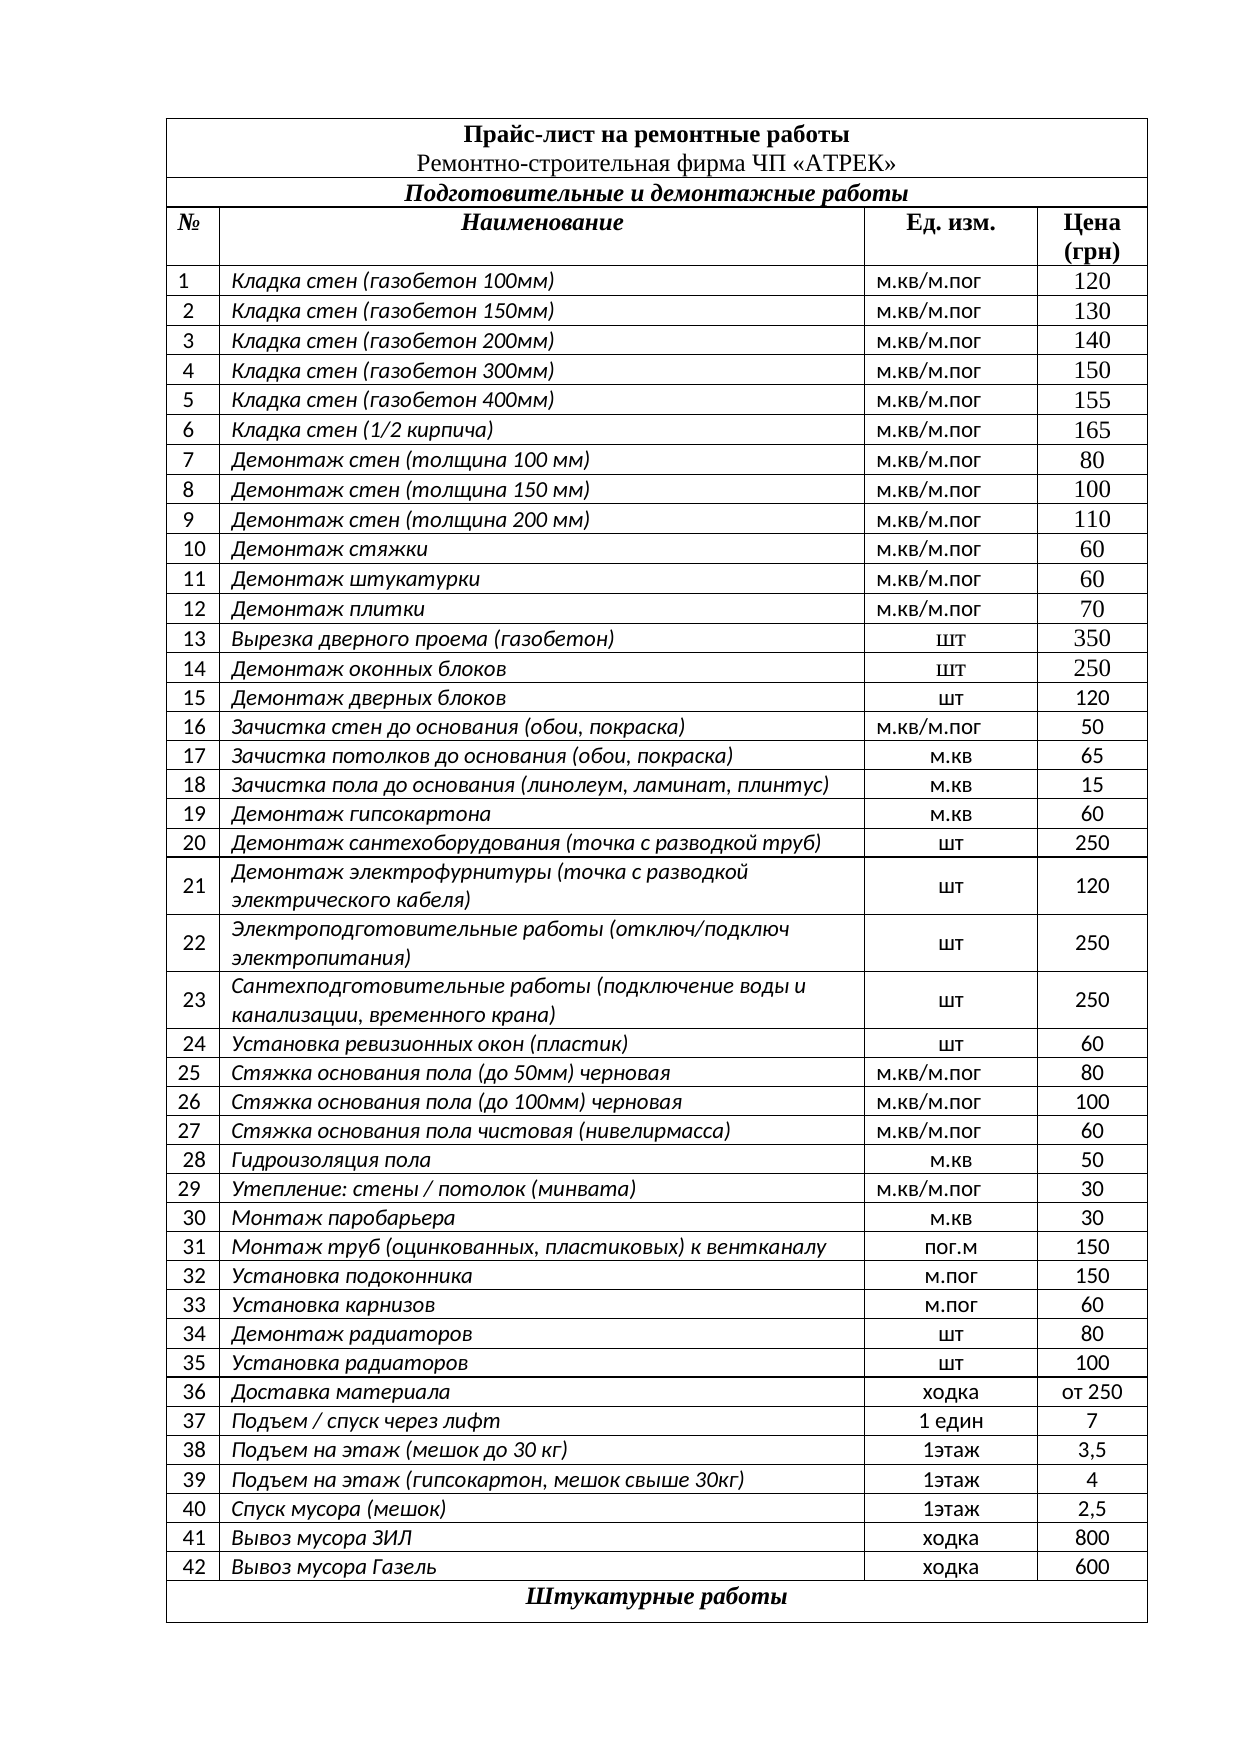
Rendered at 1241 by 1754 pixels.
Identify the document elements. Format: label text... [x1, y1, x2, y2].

table_cell Демонтаж электрофурнитуры (точка с разводкой электрического кабеля) [220, 858, 864, 913]
table_cell Вырезка дверного проема (газобетон) [220, 624, 864, 652]
table_cell шт [865, 653, 1037, 682]
table_cell 150 [1038, 355, 1147, 384]
table_cell 100 [1038, 475, 1147, 503]
table_cell 1 [167, 266, 219, 295]
table_cell Демонтаж стяжки [220, 534, 864, 563]
table_cell Вывоз мусора ЗИЛ [220, 1523, 864, 1551]
table_cell Кладка стен (газобетон 300мм) [220, 355, 864, 384]
table_cell 65 [1038, 741, 1147, 769]
table_cell 36 [167, 1378, 219, 1406]
table_cell Зачистка потолков до основания (обои, покраска) [220, 741, 864, 769]
table_cell 39 [167, 1465, 219, 1493]
table_cell 32 [167, 1261, 219, 1289]
table_cell 150 [1038, 1261, 1147, 1289]
table_header Прайс-лист на ремонтные работы Ремонтно-строительная фирма ЧП «АТРЕК» [167, 119, 1147, 177]
table_cell 120 [1038, 858, 1147, 913]
table_cell 8 [167, 475, 219, 503]
table_cell 130 [1038, 296, 1147, 324]
table_cell 3,5 [1038, 1436, 1147, 1464]
table_cell 60 [1038, 534, 1147, 563]
table_cell 30 [1038, 1174, 1147, 1202]
table_cell Спуск мусора (мешок) [220, 1494, 864, 1522]
table_cell 9 [167, 504, 219, 533]
table_cell 80 [1038, 445, 1147, 473]
table_cell 1этаж [865, 1436, 1037, 1464]
table_cell шт [865, 858, 1037, 913]
table_cell шт [865, 972, 1037, 1028]
table_cell 35 [167, 1349, 219, 1376]
table_cell 34 [167, 1319, 219, 1347]
table_cell 29 [167, 1174, 219, 1202]
table_cell от 250 [1038, 1378, 1147, 1406]
table_cell 2 [167, 296, 219, 324]
table_cell м.кв [865, 1203, 1037, 1231]
table_cell 60 [1038, 564, 1147, 593]
table_cell Демонтаж дверных блоков [220, 683, 864, 711]
table_cell 1этаж [865, 1494, 1037, 1522]
table_cell м.кв/м.пог [865, 564, 1037, 593]
table_cell Зачистка пола до основания (линолеум, ламинат, плинтус) [220, 770, 864, 798]
table_cell 250 [1038, 829, 1147, 856]
table_cell 60 [1038, 1116, 1147, 1144]
table_cell 22 [167, 915, 219, 971]
table_cell 25 [167, 1058, 219, 1086]
table_cell Подготовительные и демонтажные работы [167, 178, 1147, 206]
table_cell Цена (грн) [1038, 208, 1147, 265]
table_cell 1этаж [865, 1465, 1037, 1493]
table_cell 16 [167, 712, 219, 740]
table_cell м.кв/м.пог [865, 326, 1037, 354]
table_cell Доставка материала [220, 1378, 864, 1406]
table_cell м.кв/м.пог [865, 534, 1037, 563]
table_cell 15 [1038, 770, 1147, 798]
table_cell 23 [167, 972, 219, 1028]
table_cell Штукатурные работы [167, 1581, 1147, 1622]
table_cell 42 [167, 1552, 219, 1580]
table_cell Демонтаж стен (толщина 200 мм) [220, 504, 864, 533]
table_cell м.кв/м.пог [865, 445, 1037, 473]
table_cell Кладка стен (газобетон 400мм) [220, 385, 864, 414]
table_cell Стяжка основания пола (до 50мм) черновая [220, 1058, 864, 1086]
table_cell Демонтаж радиаторов [220, 1319, 864, 1347]
table_cell 3 [167, 326, 219, 354]
table_cell м.кв/м.пог [865, 355, 1037, 384]
table_cell Монтаж паробарьера [220, 1203, 864, 1231]
table_cell 19 [167, 799, 219, 827]
table_cell Демонтаж стен (толщина 150 мм) [220, 475, 864, 503]
table_cell Демонтаж оконных блоков [220, 653, 864, 682]
table_cell 4 [167, 355, 219, 384]
table_cell Зачистка стен до основания (обои, покраска) [220, 712, 864, 740]
table_cell 10 [167, 534, 219, 563]
table_cell 15 [167, 683, 219, 711]
table_cell Кладка стен (газобетон 150мм) [220, 296, 864, 324]
table_cell м.кв [865, 1145, 1037, 1173]
table_cell Кладка стен (1/2 кирпича) [220, 415, 864, 444]
table_cell 250 [1038, 972, 1147, 1028]
table_cell м.кв/м.пог [865, 1174, 1037, 1202]
table_cell 150 [1038, 1232, 1147, 1260]
table_cell 21 [167, 858, 219, 913]
table_cell 4 [1038, 1465, 1147, 1493]
table_cell м.кв/м.пог [865, 1058, 1037, 1086]
table_cell м.кв [865, 741, 1037, 769]
table_cell м.кв/м.пог [865, 475, 1037, 503]
table_cell шт [865, 624, 1037, 652]
table_cell 100 [1038, 1087, 1147, 1115]
table_cell м.кв [865, 799, 1037, 827]
table_cell 18 [167, 770, 219, 798]
table_cell 30 [1038, 1203, 1147, 1231]
table_cell 14 [167, 653, 219, 682]
table_cell Установка радиаторов [220, 1349, 864, 1376]
table_cell 250 [1038, 915, 1147, 971]
table_cell 155 [1038, 385, 1147, 414]
table_cell шт [865, 829, 1037, 856]
table_cell 350 [1038, 624, 1147, 652]
table_cell Демонтаж штукатурки [220, 564, 864, 593]
table_cell м.кв/м.пог [865, 1087, 1037, 1115]
table_cell 38 [167, 1436, 219, 1464]
table_cell 120 [1038, 266, 1147, 295]
table_cell 120 [1038, 683, 1147, 711]
table_cell шт [865, 683, 1037, 711]
table_cell Демонтаж плитки [220, 594, 864, 622]
table_cell 17 [167, 741, 219, 769]
table_cell 7 [1038, 1407, 1147, 1434]
table_cell 80 [1038, 1058, 1147, 1086]
table_cell Демонтаж стен (толщина 100 мм) [220, 445, 864, 473]
table_cell Монтаж труб (оцинкованных, пластиковых) к вентканалу [220, 1232, 864, 1260]
table_cell Стяжка основания пола чистовая (нивелирмасса) [220, 1116, 864, 1144]
table_cell Кладка стен (газобетон 200мм) [220, 326, 864, 354]
table_cell 600 [1038, 1552, 1147, 1580]
table_cell 27 [167, 1116, 219, 1144]
table_cell Ед. изм. [865, 208, 1037, 265]
table_cell ходка [865, 1552, 1037, 1580]
table_cell ходка [865, 1523, 1037, 1551]
table_cell 11 [167, 564, 219, 593]
table_cell Электроподготовительные работы (отключ/подключ электропитания) [220, 915, 864, 971]
table_cell 165 [1038, 415, 1147, 444]
table_cell 40 [167, 1494, 219, 1522]
table_cell 110 [1038, 504, 1147, 533]
table_cell 6 [167, 415, 219, 444]
table_cell 5 [167, 385, 219, 414]
table_cell Установка ревизионных окон (пластик) [220, 1029, 864, 1057]
table_cell № [167, 208, 219, 265]
table_cell м.пог [865, 1290, 1037, 1318]
table_cell 60 [1038, 1029, 1147, 1057]
table_cell 13 [167, 624, 219, 652]
table_cell шт [865, 1029, 1037, 1057]
table_cell м.кв/м.пог [865, 296, 1037, 324]
table_cell м.кв/м.пог [865, 266, 1037, 295]
table_cell м.кв/м.пог [865, 415, 1037, 444]
table_cell Утепление: стены / потолок (минвата) [220, 1174, 864, 1202]
table_cell 12 [167, 594, 219, 622]
table_cell м.кв/м.пог [865, 1116, 1037, 1144]
table_cell ходка [865, 1378, 1037, 1406]
table_cell Подъем / спуск через лифт [220, 1407, 864, 1434]
table_cell м.кв [865, 770, 1037, 798]
table_cell шт [865, 1319, 1037, 1347]
table_cell м.кв/м.пог [865, 385, 1037, 414]
table_cell м.кв/м.пог [865, 712, 1037, 740]
table_cell 50 [1038, 712, 1147, 740]
table_cell Гидроизоляция пола [220, 1145, 864, 1173]
table_cell шт [865, 915, 1037, 971]
table_cell шт [865, 1349, 1037, 1376]
table_cell Демонтаж гипсокартона [220, 799, 864, 827]
table_cell пог.м [865, 1232, 1037, 1260]
table_cell Подъем на этаж (мешок до 30 кг) [220, 1436, 864, 1464]
table_cell Наименование [220, 208, 864, 265]
table_cell 28 [167, 1145, 219, 1173]
table_cell 31 [167, 1232, 219, 1260]
table_cell 70 [1038, 594, 1147, 622]
table_cell 250 [1038, 653, 1147, 682]
table_cell 30 [167, 1203, 219, 1231]
table_cell Установка подоконника [220, 1261, 864, 1289]
table_cell Демонтаж сантехоборудования (точка с разводкой труб) [220, 829, 864, 856]
table_cell 50 [1038, 1145, 1147, 1173]
table_cell м.кв/м.пог [865, 504, 1037, 533]
table_cell м.кв/м.пог [865, 594, 1037, 622]
table_cell Сантехподготовительные работы (подключение воды и канализации, временного крана) [220, 972, 864, 1028]
table_cell 37 [167, 1407, 219, 1434]
table_cell Стяжка основания пола (до 100мм) черновая [220, 1087, 864, 1115]
table_cell 20 [167, 829, 219, 856]
table_cell 1 един [865, 1407, 1037, 1434]
table_cell 140 [1038, 326, 1147, 354]
table_cell 60 [1038, 799, 1147, 827]
table_cell Вывоз мусора Газель [220, 1552, 864, 1580]
table_cell 60 [1038, 1290, 1147, 1318]
table_cell 2,5 [1038, 1494, 1147, 1522]
table_cell 33 [167, 1290, 219, 1318]
table_cell 800 [1038, 1523, 1147, 1551]
table_cell 100 [1038, 1349, 1147, 1376]
table_cell 80 [1038, 1319, 1147, 1347]
table_cell 7 [167, 445, 219, 473]
table_cell 26 [167, 1087, 219, 1115]
table_cell м.пог [865, 1261, 1037, 1289]
table_cell 24 [167, 1029, 219, 1057]
table_cell Подъем на этаж (гипсокартон, мешок свыше 30кг) [220, 1465, 864, 1493]
table_cell Кладка стен (газобетон 100мм) [220, 266, 864, 295]
table_cell 41 [167, 1523, 219, 1551]
table_cell Установка карнизов [220, 1290, 864, 1318]
